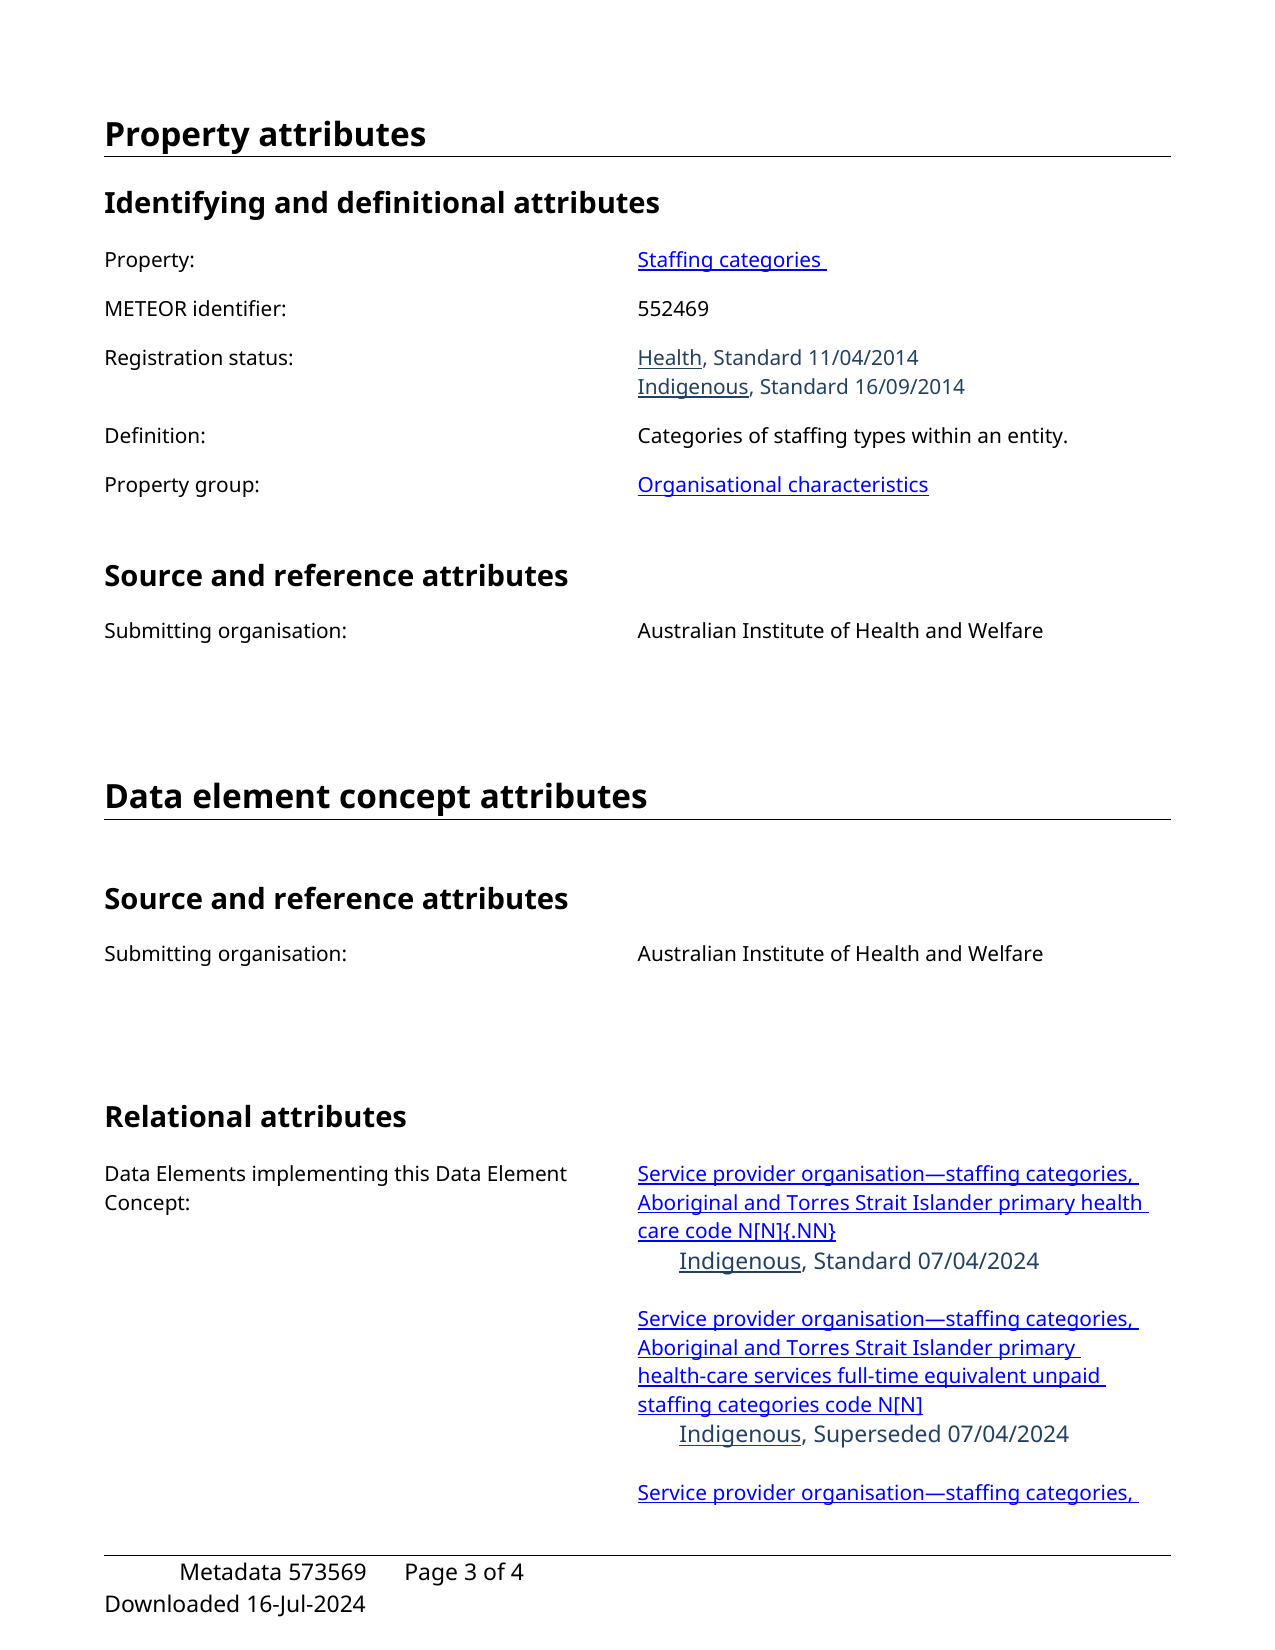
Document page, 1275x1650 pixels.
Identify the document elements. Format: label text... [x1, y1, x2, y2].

table_header Data Elements implementing this Data Element Concept: [93, 1149, 626, 1517]
table_cell 552469 [626, 284, 1159, 333]
table_cell Organisational characteristics [626, 460, 1159, 509]
subtitle Identifying and definitional attributes [104, 182, 1171, 222]
table_cell Source and reference attributes [93, 509, 1159, 605]
table_cell Australian Institute of Health and Welfare [626, 929, 1159, 1009]
table_cell Health, Standard 11/04/2014 Indigenous, Standard 16/09/2014 [626, 333, 1159, 411]
table_cell Submitting organisation: [93, 929, 626, 1009]
table_cell Australian Institute of Health and Welfare [626, 605, 1159, 686]
table_cell Categories of staffing types within an entity. [626, 411, 1159, 460]
table_header Source and reference attributes [93, 833, 1159, 929]
table_header Staffing categories [626, 235, 1159, 284]
subtitle Data element concept attributes [104, 773, 1171, 819]
table_cell Property group: [93, 460, 626, 509]
table_cell METEOR identifier: [93, 284, 626, 333]
table_header Property: [93, 235, 626, 284]
table_cell Submitting organisation: [93, 605, 626, 686]
table_cell Registration status: [93, 333, 626, 411]
subtitle Property attributes [104, 110, 1171, 156]
subtitle Relational attributes [104, 1097, 1171, 1136]
table_cell Definition: [93, 411, 626, 460]
